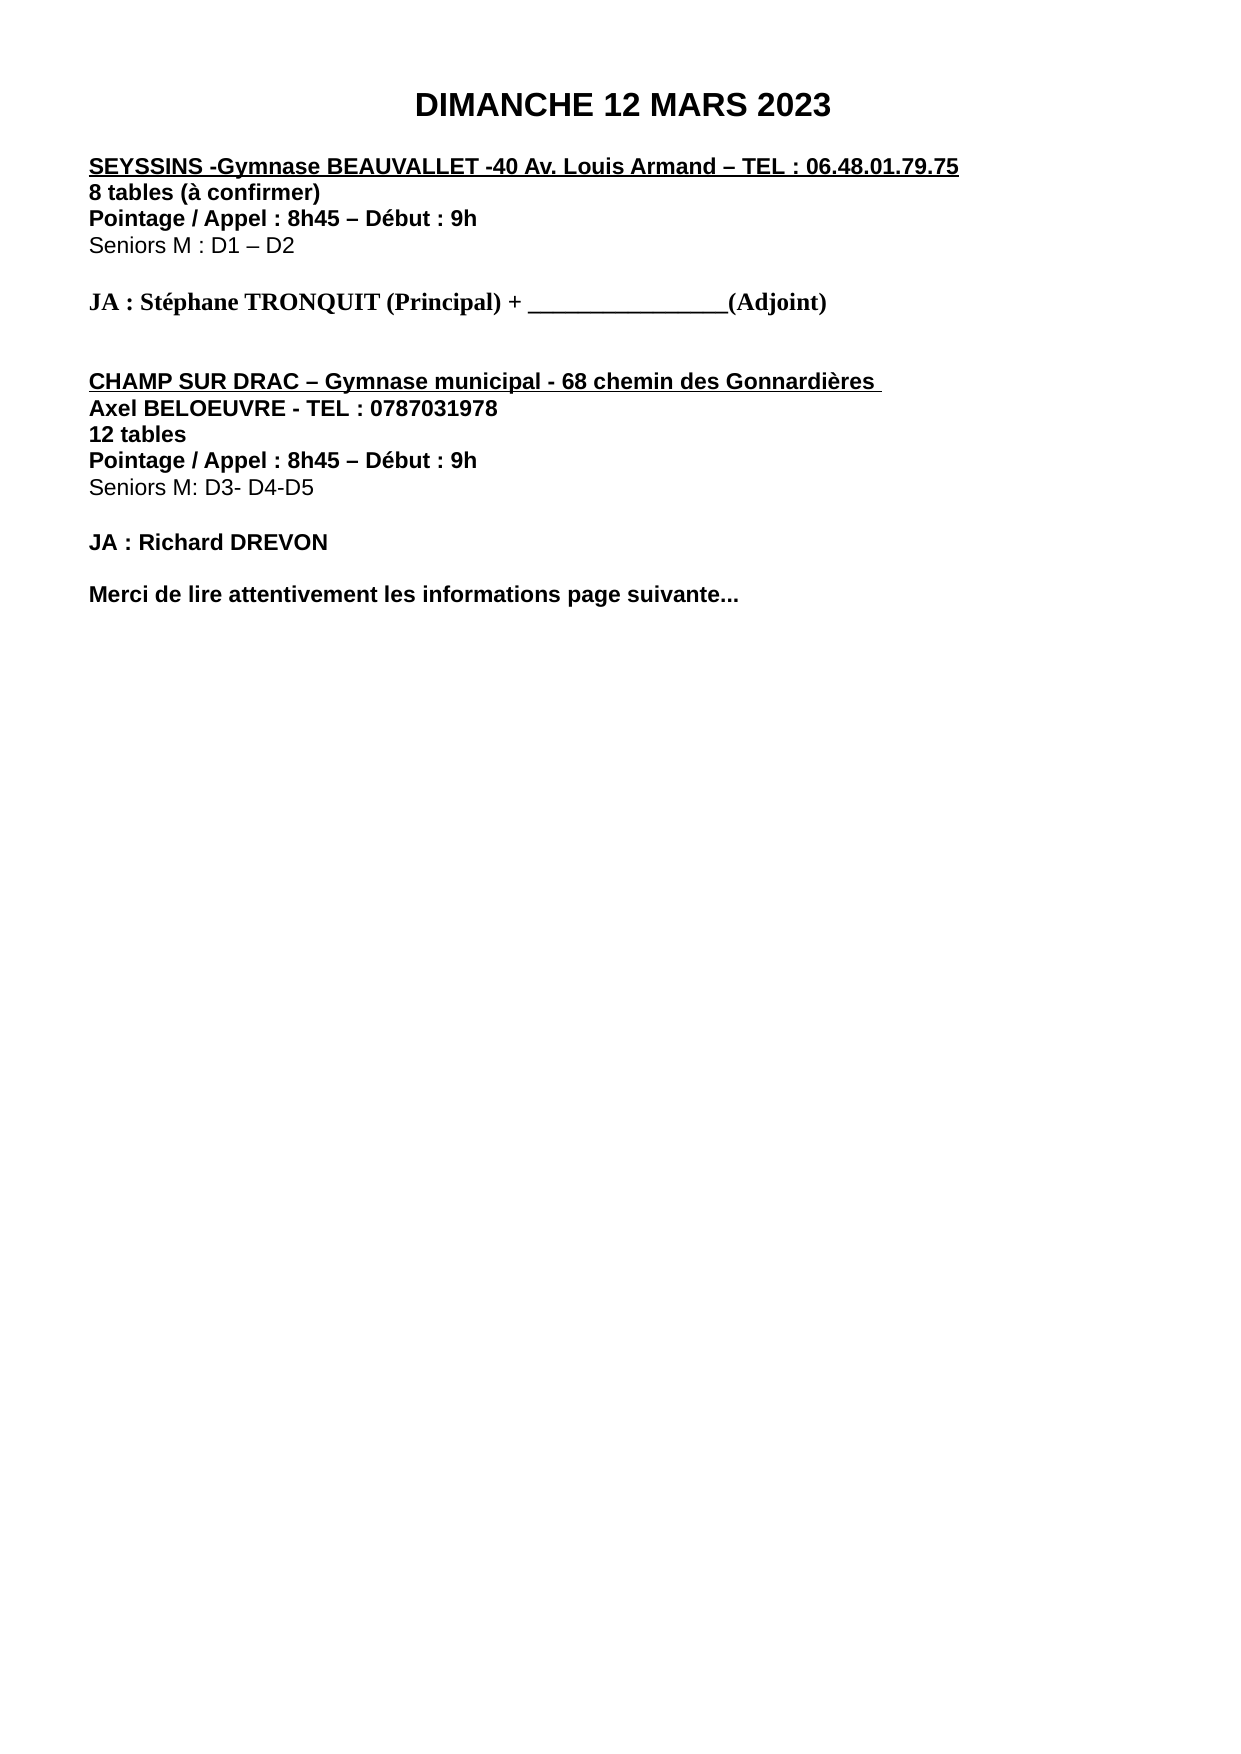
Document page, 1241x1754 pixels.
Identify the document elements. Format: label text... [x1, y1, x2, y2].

text Merci de lire attentivement les informations page suivante... [88, 581, 1157, 608]
list Seniors M : D1 – D2 [88, 232, 1157, 258]
list JA : Stéphane TRONQUIT (Principal) + ________________(Adjoint) [88, 287, 1157, 316]
text Axel BELOEUVRE - TEL : 0787031978 [88, 394, 1157, 421]
subtitle CHAMP SUR DRAC – Gymnase municipal - 68 chemin des Gonnardières [88, 368, 1157, 394]
subtitle 12 tables [88, 421, 1157, 447]
list Pointage / Appel : 8h45 – Début : 9h [88, 205, 1157, 232]
text DIMANCHE 12 MARS 2023 [88, 85, 1157, 124]
text Seniors M: D3- D4-D5 [88, 474, 1157, 500]
text Pointage / Appel : 8h45 – Début : 9h [88, 447, 1157, 474]
subtitle SEYSSINS -Gymnase BEAUVALLET -40 Av. Louis Armand – TEL : 06.48.01.79.75 [88, 153, 1157, 179]
subtitle 8 tables (à confirmer) [88, 179, 1157, 205]
list JA : Richard DREVON [88, 529, 1157, 555]
